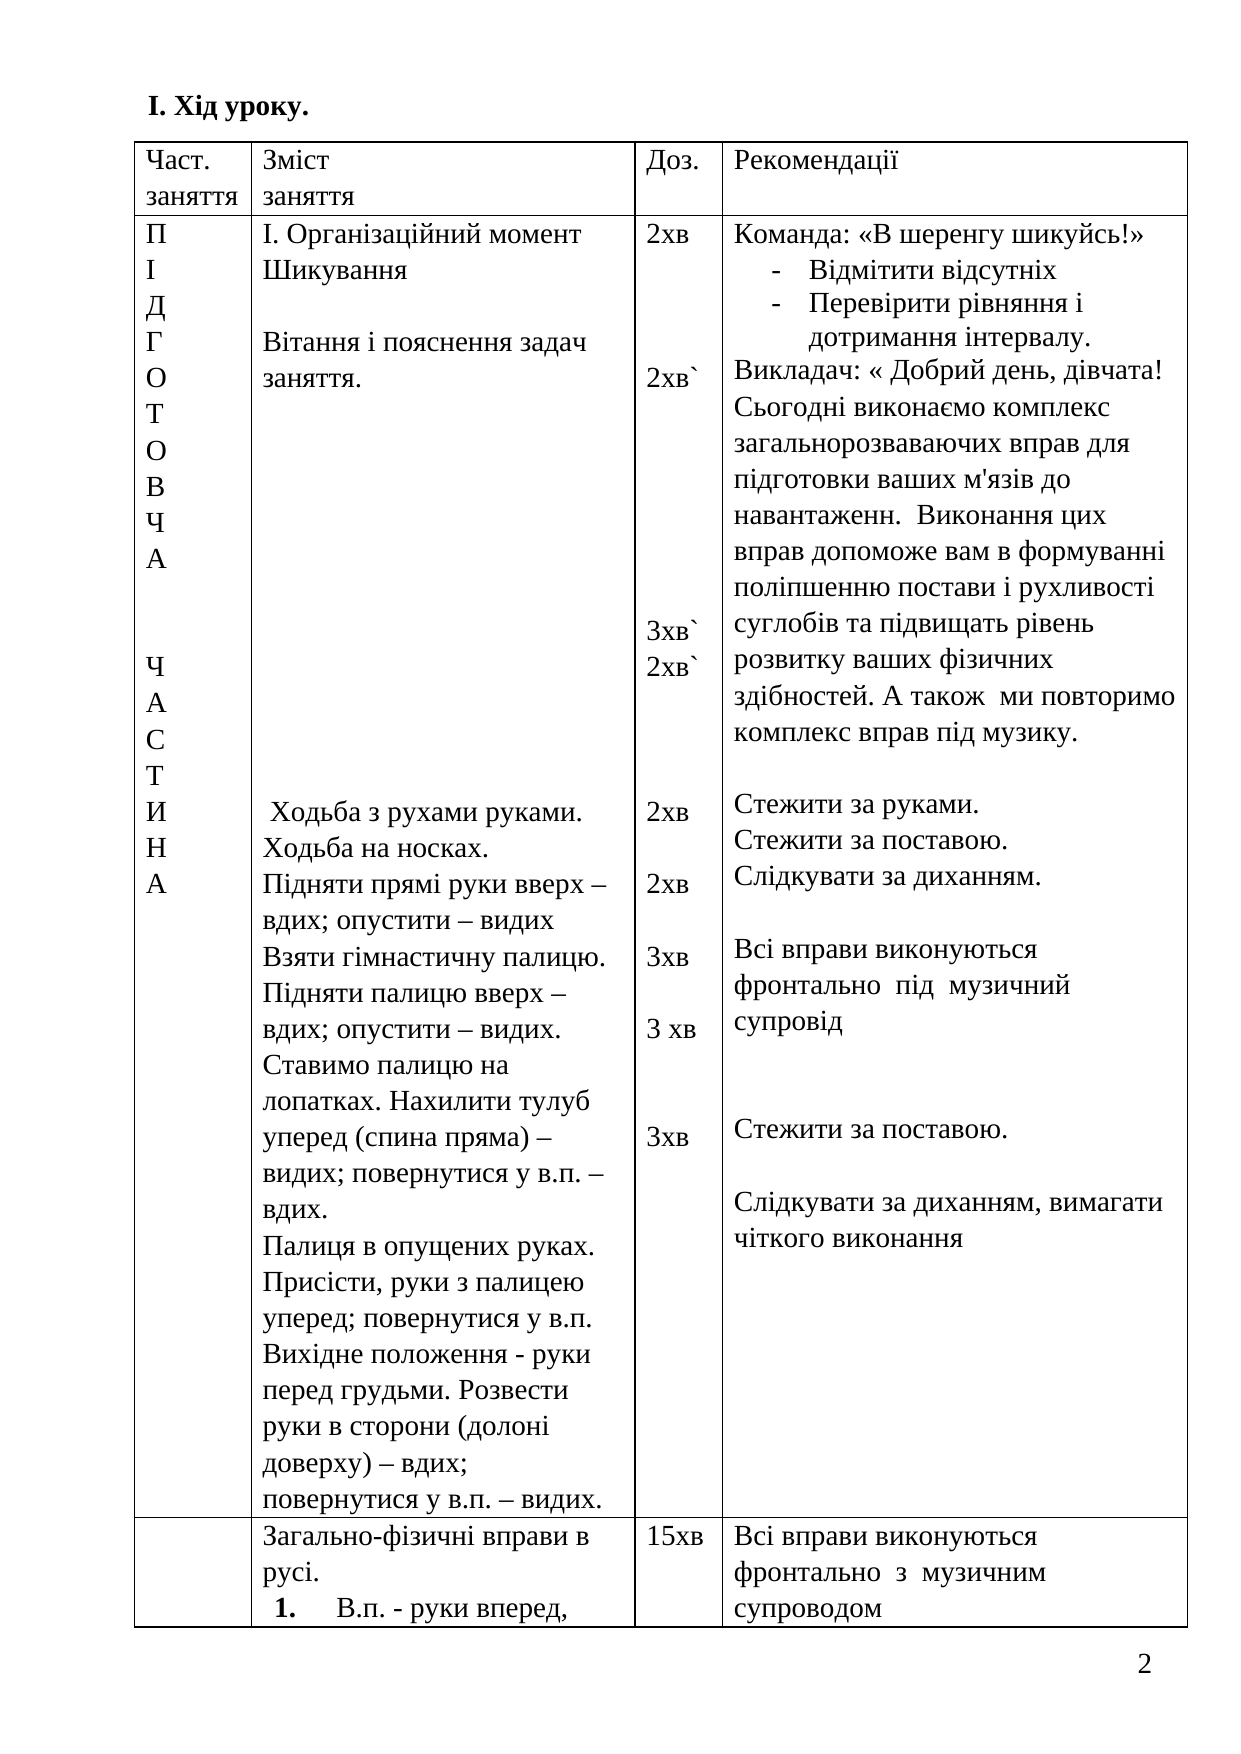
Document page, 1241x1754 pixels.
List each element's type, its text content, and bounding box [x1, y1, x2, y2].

table_header Зміст заняття [252, 143, 634, 215]
table_cell [135, 1518, 251, 1626]
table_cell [723, 1518, 1187, 1626]
table_cell І. Організаційний момент Шикування Вітання і пояснення задач заняття. Ходьба з рухами руками. Ходьба на носках. Пiдняти прямi руки вверх – вдих; опустити – видих Взяти гімнастичну палицю. Пiдняти палицю вверх – вдих; опустити – видих. Ставимо палицю на лопатках. Нахилити тулуб уперед (спина пряма) – видих; повернутися у в.п. – вдих. Палиця в опущених руках. Присiсти, руки з палицею уперед; повернутися у в.п. Вихідне положення - руки перед грудьми. Розвести руки в сторони (долонi доверху) – вдих; повернутися у в.п. – видих. [252, 216, 634, 1517]
table_header Рекомендації [723, 143, 1187, 215]
table_header Част. заняття [135, 143, 251, 215]
table_cell 2хв 2хв` 3хв` 2хв` 2хв 2хв 3хв 3 хв 3хв [636, 216, 722, 1517]
table_header Доз. [636, 143, 722, 215]
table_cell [252, 1518, 634, 1626]
table_cell Команда: «В шеренгу шикуйсь!» Відмітити відсутніх Перевірити рівняння і дотримання інтервалу. Викладач: « Добрий день, дівчата! Сьогодні виконаємо комплекс загальнорозваваючих вправ для підготовки ваших м'язів до навантаженн. Виконання цих вправ допоможе вам в формуванні поліпшенню постави і рухливості суглобів та підвищать рівень розвитку ваших фізичних здібностей. А також ми повторимо комплекс вправ під музику. Стежити за руками. Стежити за поставою. Слідкувати за диханням. Всі вправи виконуються фронтально під музичний супровід Стежити за поставою. Слідкувати за диханням, вимагати чіткого виконання [723, 216, 1187, 1517]
table_cell П І Д Г О Т О В Ч А Ч А С Т И Н А [135, 216, 251, 1517]
text І. Хід уроку. [148, 88, 1152, 122]
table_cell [636, 1518, 722, 1626]
